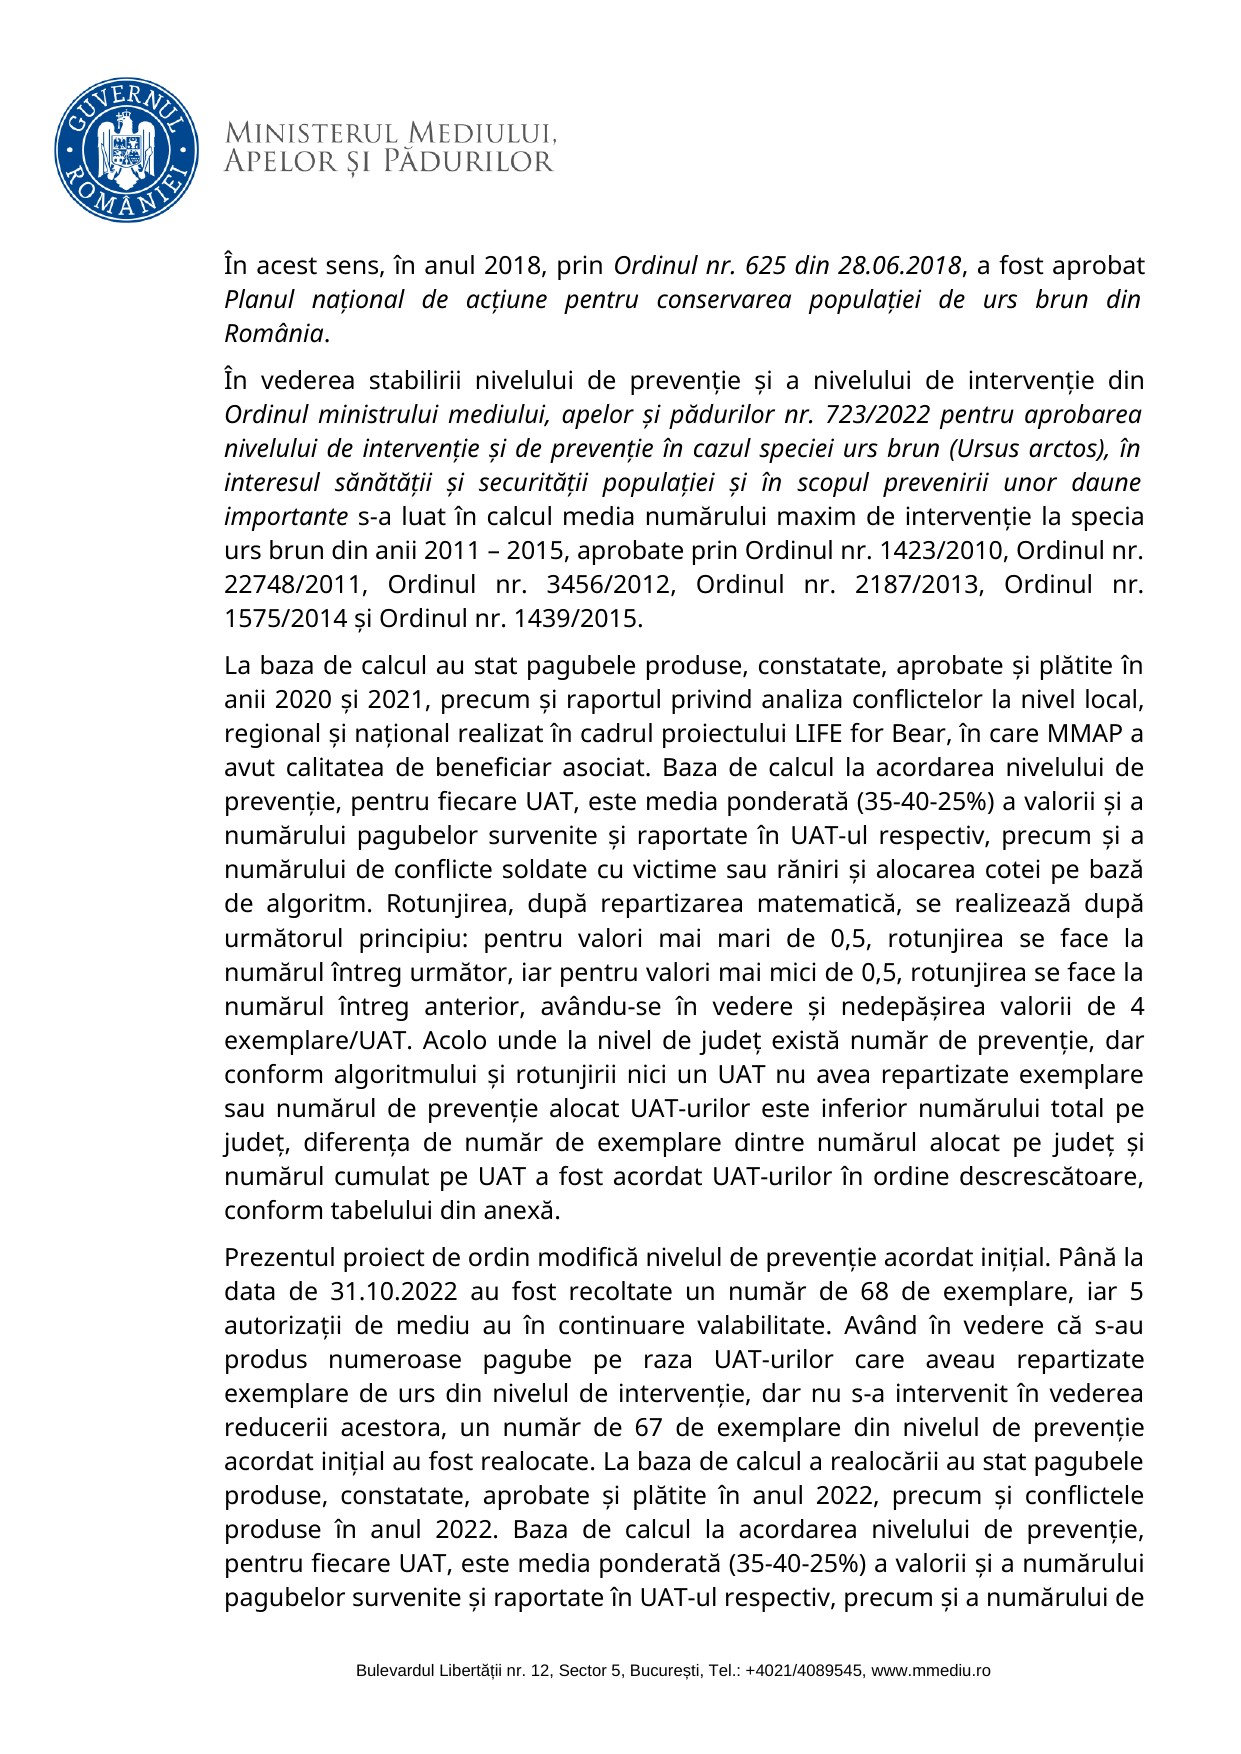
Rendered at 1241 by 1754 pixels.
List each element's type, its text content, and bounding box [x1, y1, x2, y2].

text În acest sens, în anul 2018, prin Ordinul nr. 625 din 28.06.2018, a fost aprobat Planul național de acțiune pentru conservarea populației de urs brun din România. [224, 248, 1146, 350]
text În vederea stabilirii nivelului de prevenție și a nivelului de intervenție din Ordinul ministrului mediului, apelor și pădurilor nr. 723/2022 pentru aprobarea nivelului de intervenție și de prevenție în cazul speciei urs brun (Ursus arctos), în interesul sănătății și securității populației și în scopul prevenirii unor daune importante s-a luat în calcul media numărului maxim de intervenție la specia urs brun din anii 2011 – 2015, aprobate prin Ordinul nr. 1423/2010, Ordinul nr. 22748/2011, Ordinul nr. 3456/2012, Ordinul nr. 2187/2013, Ordinul nr. 1575/2014 și Ordinul nr. 1439/2015. [224, 363, 1146, 635]
text La baza de calcul au stat pagubele produse, constatate, aprobate și plătite în anii 2020 și 2021, precum și raportul privind analiza conflictelor la nivel local, regional și național realizat în cadrul proiectului LIFE for Bear, în care MMAP a avut calitatea de beneficiar asociat. Baza de calcul la acordarea nivelului de prevenție, pentru fiecare UAT, este media ponderată (35-40-25%) a valorii și a numărului pagubelor survenite și raportate în UAT-ul respectiv, precum și a numărului de conflicte soldate cu victime sau răniri și alocarea cotei pe bază de algoritm. Rotunjirea, după repartizarea matematică, se realizează după următorul principiu: pentru valori mai mari de 0,5, rotunjirea se face la numărul întreg următor, iar pentru valori mai mici de 0,5, rotunjirea se face la numărul întreg anterior, avându-se în vedere și nedepășirea valorii de 4 exemplare/UAT. Acolo unde la nivel de județ există număr de prevenție, dar conform algoritmului și rotunjirii nici un UAT nu avea repartizate exemplare sau numărul de prevenție alocat UAT-urilor este inferior numărului total pe județ, diferența de număr de exemplare dintre numărul alocat pe județ și numărul cumulat pe UAT a fost acordat UAT-urilor în ordine descrescătoare, conform tabelului din anexă. [224, 648, 1146, 1227]
picture [51, 75, 583, 223]
